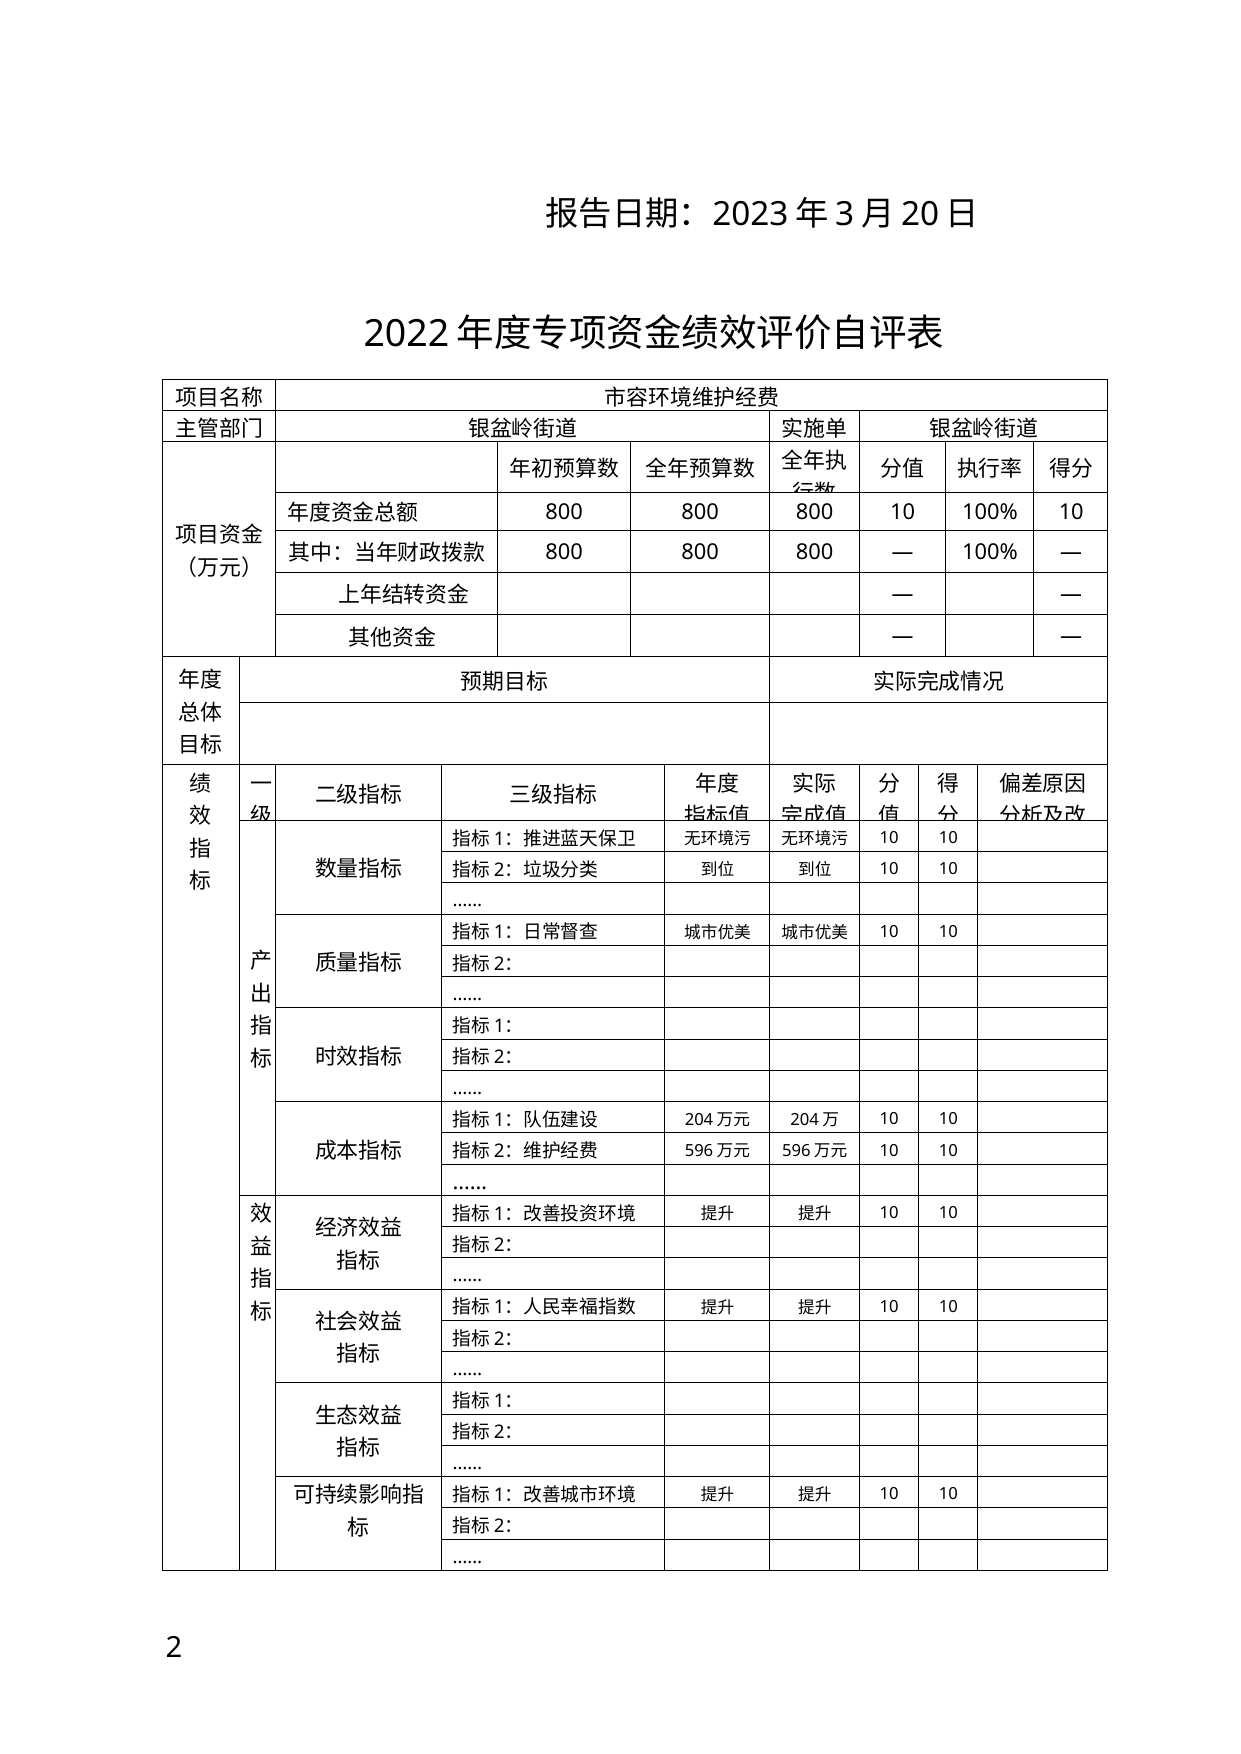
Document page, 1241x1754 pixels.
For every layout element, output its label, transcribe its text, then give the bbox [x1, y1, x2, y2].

table_cell [665, 1383, 769, 1413]
table_cell 预期目标 [240, 657, 769, 702]
table_cell [860, 1321, 918, 1351]
table_cell — [860, 573, 945, 613]
table_cell 无环境污 [770, 821, 859, 851]
table_cell [946, 615, 1033, 656]
table_cell [770, 1071, 859, 1101]
table_cell [919, 1040, 977, 1070]
table_cell 到位 [665, 852, 769, 882]
table_cell 提升 [770, 1290, 859, 1320]
table_cell 10 [860, 1196, 918, 1226]
table_cell 银盆岭街道 [276, 411, 769, 441]
table_cell [770, 1008, 859, 1038]
table_cell 质量指标 [276, 915, 441, 1007]
table_cell [665, 1040, 769, 1070]
table_cell 年度资金总额 [276, 493, 497, 529]
table_cell 指标2：维护经费 [442, 1133, 664, 1163]
table_cell 指标1：人民幸福指数 [442, 1290, 664, 1320]
table_cell [978, 946, 1107, 976]
table_cell [276, 442, 497, 492]
table_cell …… [442, 883, 664, 913]
table_cell …… [442, 1352, 664, 1382]
table_cell 全年预算数 [631, 442, 769, 492]
table_cell 项目资金 （万元） [163, 442, 275, 656]
table_cell 偏差原因分析及改进措施 [978, 765, 1107, 820]
table_cell 城市优美 [665, 915, 769, 945]
table_cell 指标1：日常督查 [442, 915, 664, 945]
table_cell 10 [919, 1133, 977, 1163]
table_cell [770, 1508, 859, 1538]
table_cell [978, 977, 1107, 1007]
table_cell [770, 1415, 859, 1445]
table_cell [498, 615, 630, 656]
table_cell [919, 1071, 977, 1101]
table_cell [860, 1227, 918, 1257]
table_cell [665, 1352, 769, 1382]
table_cell [919, 1165, 977, 1195]
table_cell [860, 946, 918, 976]
table_cell [978, 1227, 1107, 1257]
table_header 市容环境维护经费 [276, 380, 1107, 410]
table_cell 100% [946, 531, 1033, 572]
table_cell [978, 1165, 1107, 1195]
table_cell 成本指标 [276, 1102, 441, 1195]
table_cell [860, 1446, 918, 1476]
table_cell [978, 1133, 1107, 1163]
table_cell [919, 1352, 977, 1382]
table_cell [770, 946, 859, 976]
table_cell 指标2： [442, 1508, 664, 1538]
table_cell [978, 1071, 1107, 1101]
table_cell 800 [631, 531, 769, 572]
table_cell [978, 1040, 1107, 1070]
table_cell 指标2： [442, 1321, 664, 1351]
table_cell [665, 946, 769, 976]
table_cell 10 [919, 1477, 977, 1507]
table_cell [860, 1383, 918, 1413]
table_cell [770, 573, 859, 613]
table_cell 指标1： [442, 1383, 664, 1413]
table_cell 主管部门 [163, 411, 275, 441]
table_cell 社会效益 指标 [276, 1290, 441, 1382]
table_cell 指标2：垃圾分类 [442, 852, 664, 882]
table_cell 指标1：推进蓝天保卫战 [442, 821, 664, 851]
table_cell 提升 [665, 1477, 769, 1507]
table_cell [665, 1071, 769, 1101]
table_cell [919, 1383, 977, 1413]
table_cell 其他资金 [276, 615, 497, 656]
table_cell 产出指标 [240, 821, 275, 1195]
table_cell …… [442, 977, 664, 1007]
table_cell [919, 1008, 977, 1038]
table_cell 800 [498, 531, 630, 572]
table_cell [665, 1446, 769, 1476]
table_cell [665, 977, 769, 1007]
table_cell 年度总体目标 [163, 657, 239, 764]
table_cell 指标2： [442, 1227, 664, 1257]
table_cell [770, 1352, 859, 1382]
table_cell 10 [1034, 493, 1107, 529]
table_cell [919, 1446, 977, 1476]
table_cell [665, 1008, 769, 1038]
table_cell [665, 1258, 769, 1288]
table_cell [860, 1508, 918, 1538]
table_cell 可持续影响指标 [276, 1477, 441, 1570]
table_cell [978, 883, 1107, 913]
table_cell [665, 1321, 769, 1351]
table_cell 实际完成情况 [770, 657, 1107, 702]
table_cell [946, 573, 1033, 613]
table_cell [860, 1008, 918, 1038]
table_cell [665, 1415, 769, 1445]
table_cell [919, 1508, 977, 1538]
table_cell 800 [498, 493, 630, 529]
table_cell 800 [770, 531, 859, 572]
table_cell 分值 [860, 765, 918, 820]
table_cell 提升 [665, 1290, 769, 1320]
table_cell 指标1： [442, 1008, 664, 1038]
table_cell 10 [919, 821, 977, 851]
table_cell [631, 615, 769, 656]
table_cell 绩 效 指 标 [163, 765, 239, 1570]
table_cell 10 [860, 1290, 918, 1320]
table_cell 100% [946, 493, 1033, 529]
table_cell [978, 1102, 1107, 1132]
table_cell [631, 573, 769, 613]
table_cell 执行率 [946, 442, 1033, 492]
table_cell 指标1：队伍建设 [442, 1102, 664, 1132]
table_cell [770, 615, 859, 656]
table_cell [919, 1415, 977, 1445]
table_cell [919, 1540, 977, 1570]
table_cell 生态效益 指标 [276, 1383, 441, 1476]
table_cell [919, 1227, 977, 1257]
table_cell 10 [919, 1290, 977, 1320]
table_cell [860, 1071, 918, 1101]
table_cell 指标1：改善城市环境 [442, 1477, 664, 1507]
table_cell [978, 1321, 1107, 1351]
table_cell 提升 [665, 1196, 769, 1226]
table_cell [860, 977, 918, 1007]
table_cell 经济效益 指标 [276, 1196, 441, 1288]
table_cell 596万元 [665, 1133, 769, 1163]
table_cell [665, 1227, 769, 1257]
table_cell 指标2： [442, 1415, 664, 1445]
table_cell 全年执行数 [770, 442, 859, 492]
table_cell [978, 1196, 1107, 1226]
table_cell [770, 977, 859, 1007]
table_cell 10 [860, 915, 918, 945]
table_cell [919, 946, 977, 976]
table_cell — [860, 531, 945, 572]
table_cell — [1034, 615, 1107, 656]
table_cell 银盆岭街道 [860, 411, 1107, 441]
table_cell [770, 1040, 859, 1070]
table_cell [978, 1258, 1107, 1288]
table_cell [770, 1321, 859, 1351]
table_cell 10 [860, 821, 918, 851]
table_cell [919, 977, 977, 1007]
table_cell — [1034, 531, 1107, 572]
table_cell 800 [631, 493, 769, 529]
table_cell 三级指标 [442, 765, 664, 820]
table_cell [770, 1383, 859, 1413]
table_cell 204万元 [665, 1102, 769, 1132]
table_cell [860, 1040, 918, 1070]
table_cell [770, 1258, 859, 1288]
table_cell 10 [919, 1196, 977, 1226]
table_cell 10 [860, 1133, 918, 1163]
table_cell [978, 852, 1107, 882]
table_cell — [860, 615, 945, 656]
table_cell [978, 1383, 1107, 1413]
table_cell 到位 [770, 852, 859, 882]
table_cell 时效指标 [276, 1008, 441, 1101]
table_cell 一级指标 [240, 765, 275, 820]
table_cell 得分 [919, 765, 977, 820]
table_cell [665, 883, 769, 913]
table_cell [978, 1415, 1107, 1445]
table_cell [978, 1477, 1107, 1507]
table_cell [860, 1165, 918, 1195]
table_cell [919, 883, 977, 913]
table_cell [770, 703, 1107, 764]
table_cell [770, 1540, 859, 1570]
table_cell 596万元 [770, 1133, 859, 1163]
table_cell — [1034, 573, 1107, 613]
table_cell [665, 1165, 769, 1195]
table_cell 提升 [770, 1196, 859, 1226]
table_cell 二级指标 [276, 765, 441, 820]
table_cell 10 [919, 852, 977, 882]
table_cell …… [442, 1071, 664, 1101]
table_cell [978, 1446, 1107, 1476]
table_cell [665, 1540, 769, 1570]
table_cell 10 [919, 915, 977, 945]
table_cell [498, 573, 630, 613]
table_cell [978, 915, 1107, 945]
table_cell [770, 1446, 859, 1476]
table_cell 10 [860, 852, 918, 882]
table_cell [978, 821, 1107, 851]
table_header 项目名称 [163, 380, 275, 410]
table_cell [978, 1508, 1107, 1538]
table_cell 实施单位 [770, 411, 859, 441]
table_cell [240, 703, 769, 764]
table_cell [860, 1352, 918, 1382]
table_cell 年度 指标值 [665, 765, 769, 820]
table_cell [978, 1352, 1107, 1382]
table_cell [919, 1258, 977, 1288]
table_cell [770, 1165, 859, 1195]
table_cell 年初预算数 [498, 442, 630, 492]
table_cell [860, 1540, 918, 1570]
table_cell 指标2： [442, 1040, 664, 1070]
table_cell [978, 1540, 1107, 1570]
table_cell 指标2： [442, 946, 664, 976]
table_cell 10 [860, 1477, 918, 1507]
table_cell 提升 [770, 1477, 859, 1507]
table_cell [978, 1008, 1107, 1038]
table_cell [919, 1321, 977, 1351]
table_cell [770, 1227, 859, 1257]
table_cell …… [442, 1446, 664, 1476]
table_cell 效益指标 [240, 1196, 275, 1570]
table_cell …… [442, 1258, 664, 1288]
text 报告日期：2023年3月20日 [165, 178, 1104, 243]
table_cell 实际 完成值 [770, 765, 859, 820]
table_cell 204万 [770, 1102, 859, 1132]
table_cell 无环境污 [665, 821, 769, 851]
text 2022年度专项资金绩效评价自评表 [165, 297, 1104, 362]
table_cell 10 [860, 493, 945, 529]
table_cell 分值 [860, 442, 945, 492]
table_cell 上年结转资金 [276, 573, 497, 613]
table_cell 数量指标 [276, 821, 441, 913]
table_cell 城市优美 [770, 915, 859, 945]
table_cell 得分 [1034, 442, 1107, 492]
table_cell 10 [860, 1102, 918, 1132]
table_cell …… [442, 1165, 664, 1195]
table_cell …… [442, 1540, 664, 1570]
table_cell 指标1：改善投资环境 [442, 1196, 664, 1226]
table_cell [860, 883, 918, 913]
table_cell 10 [919, 1102, 977, 1132]
table_cell [978, 1290, 1107, 1320]
table_cell [860, 1415, 918, 1445]
table_cell [665, 1508, 769, 1538]
table_cell 800 [770, 493, 859, 529]
table_cell 其中：当年财政拨款 [276, 531, 497, 572]
table_cell [860, 1258, 918, 1288]
table_cell [770, 883, 859, 913]
